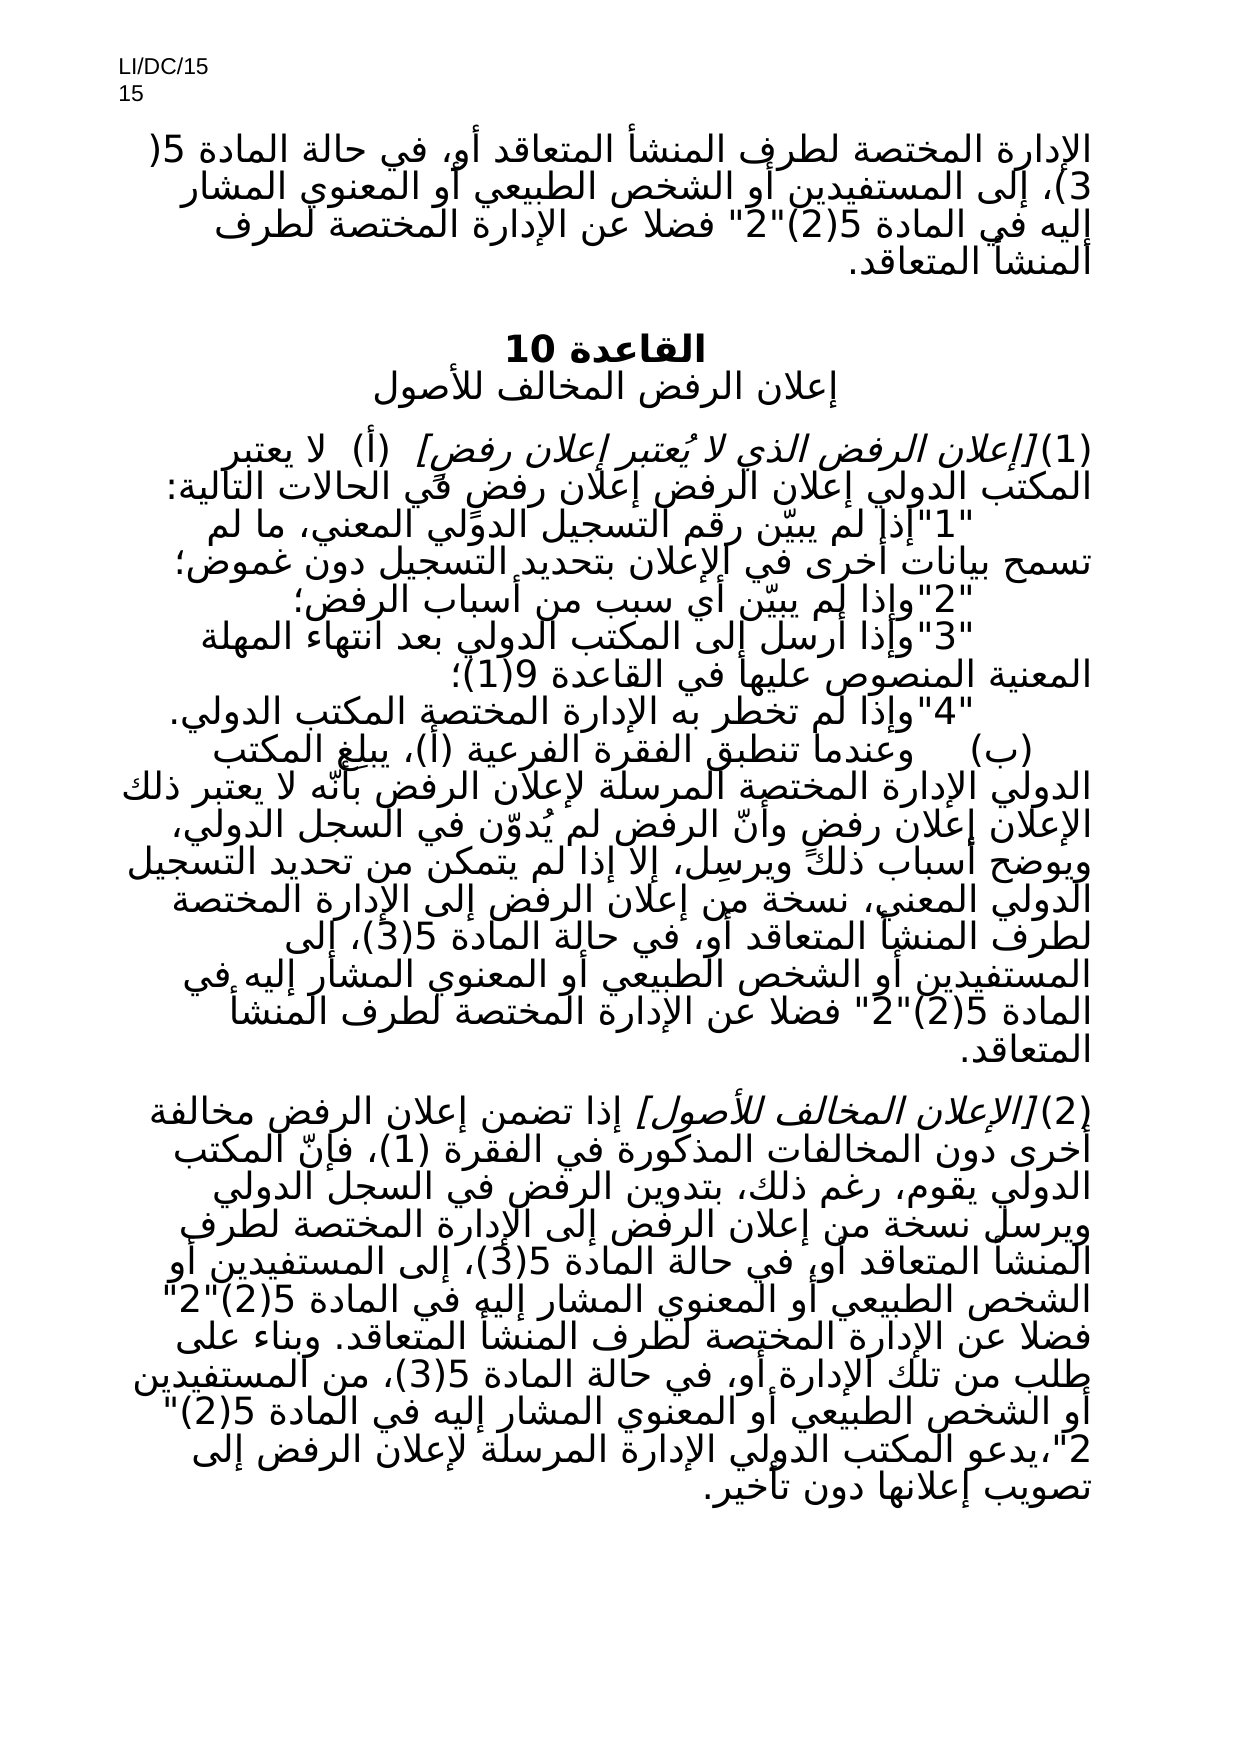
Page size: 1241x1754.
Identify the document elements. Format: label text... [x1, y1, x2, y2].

text إعلان الرفض المخالف للأصول [118, 370, 727, 407]
text (1) [إعلان الرفض الذي لا يُعتبر إعلان رفضٍ] (أ) لا يعتبر المكتب الدولي إعلان الرفض إعلان رفضٍ في الحالات التالية: [118, 432, 1092, 507]
text "4" وإذا لم تخطر به الإدارة المختصة المكتب الدولي. [720, 695, 840, 732]
text "1" إذا لم يبيّن رقم التسجيل الدولي المعني، ما لم تسمح بيانات أخرى في الإعلان بتحديد التسجيل دون غموض؛ [118, 507, 1093, 582]
text (ب) وعندما تنطبق الفقرة الفرعية (أ)، يبلِغ المكتب الدولي الإدارة المختصة المرسلة لإعلان الرفض بأنّه لا يعتبر ذلك الإعلان إعلان رفضٍ وأنّ الرفض لم يُدوّن في السجل الدولي، ويوضح أسباب ذلك ويرسِل، إلا إذا لم يتمكن من تحديد التسجيل الدولي المعني، نسخة من إعلان الرفض إلى الإدارة المختصة لطرف المنشأ المتعاقد أو، في حالة المادة 5(3)، إلى المستفيدين أو الشخص الطبيعي أو المعنوي المشار إليه في المادة 5(2)"2" فضلا عن الإدارة المختصة لطرف المنشأ المتعاقد. [118, 732, 1092, 1070]
text "4" وإذا لم تخطر به الإدارة المختصة المكتب الدولي. [816, 695, 1093, 732]
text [118, 132, 1092, 282]
text "3" وإذا أرسل إلى المكتب الدولي بعد انتهاء المهلة المعنية المنصوص عليها في القاعدة 9(1)؛ [118, 620, 1093, 695]
text (2) [الإعلان المخالف للأصول] إذا تضمن إعلان الرفض مخالفة أخرى دون المخالفات المذكورة في الفقرة (1)، فإنّ المكتب الدولي يقوم، رغم ذلك، بتدوين الرفض في السجل الدولي ويرسل نسخة من إعلان الرفض إلى الإدارة المختصة لطرف المنشأ المتعاقد أو، في حالة المادة 5(3)، إلى المستفيدين أو الشخص الطبيعي أو المعنوي المشار إليه في المادة 5(2)"2" فضلا عن الإدارة المختصة لطرف المنشأ المتعاقد. وبناء على طلب من تلك الإدارة أو، في حالة المادة 5(3)، من المستفيدين أو الشخص الطبيعي أو المعنوي المشار إليه في المادة 5(2)"2"،يدعو المكتب الدولي الإدارة المرسلة لإعلان الرفض إلى تصويب إعلانها دون تأخير. [118, 1095, 1092, 1507]
text "4" وإذا لم تخطر به الإدارة المختصة المكتب الدولي. [118, 695, 738, 732]
text "2" وإذا لم يبيّن أي سبب من أسباب الرفض؛ [118, 582, 1093, 620]
text إعلان الرفض المخالف للأصول [708, 370, 1092, 407]
text القاعدة 10 [118, 332, 1092, 370]
